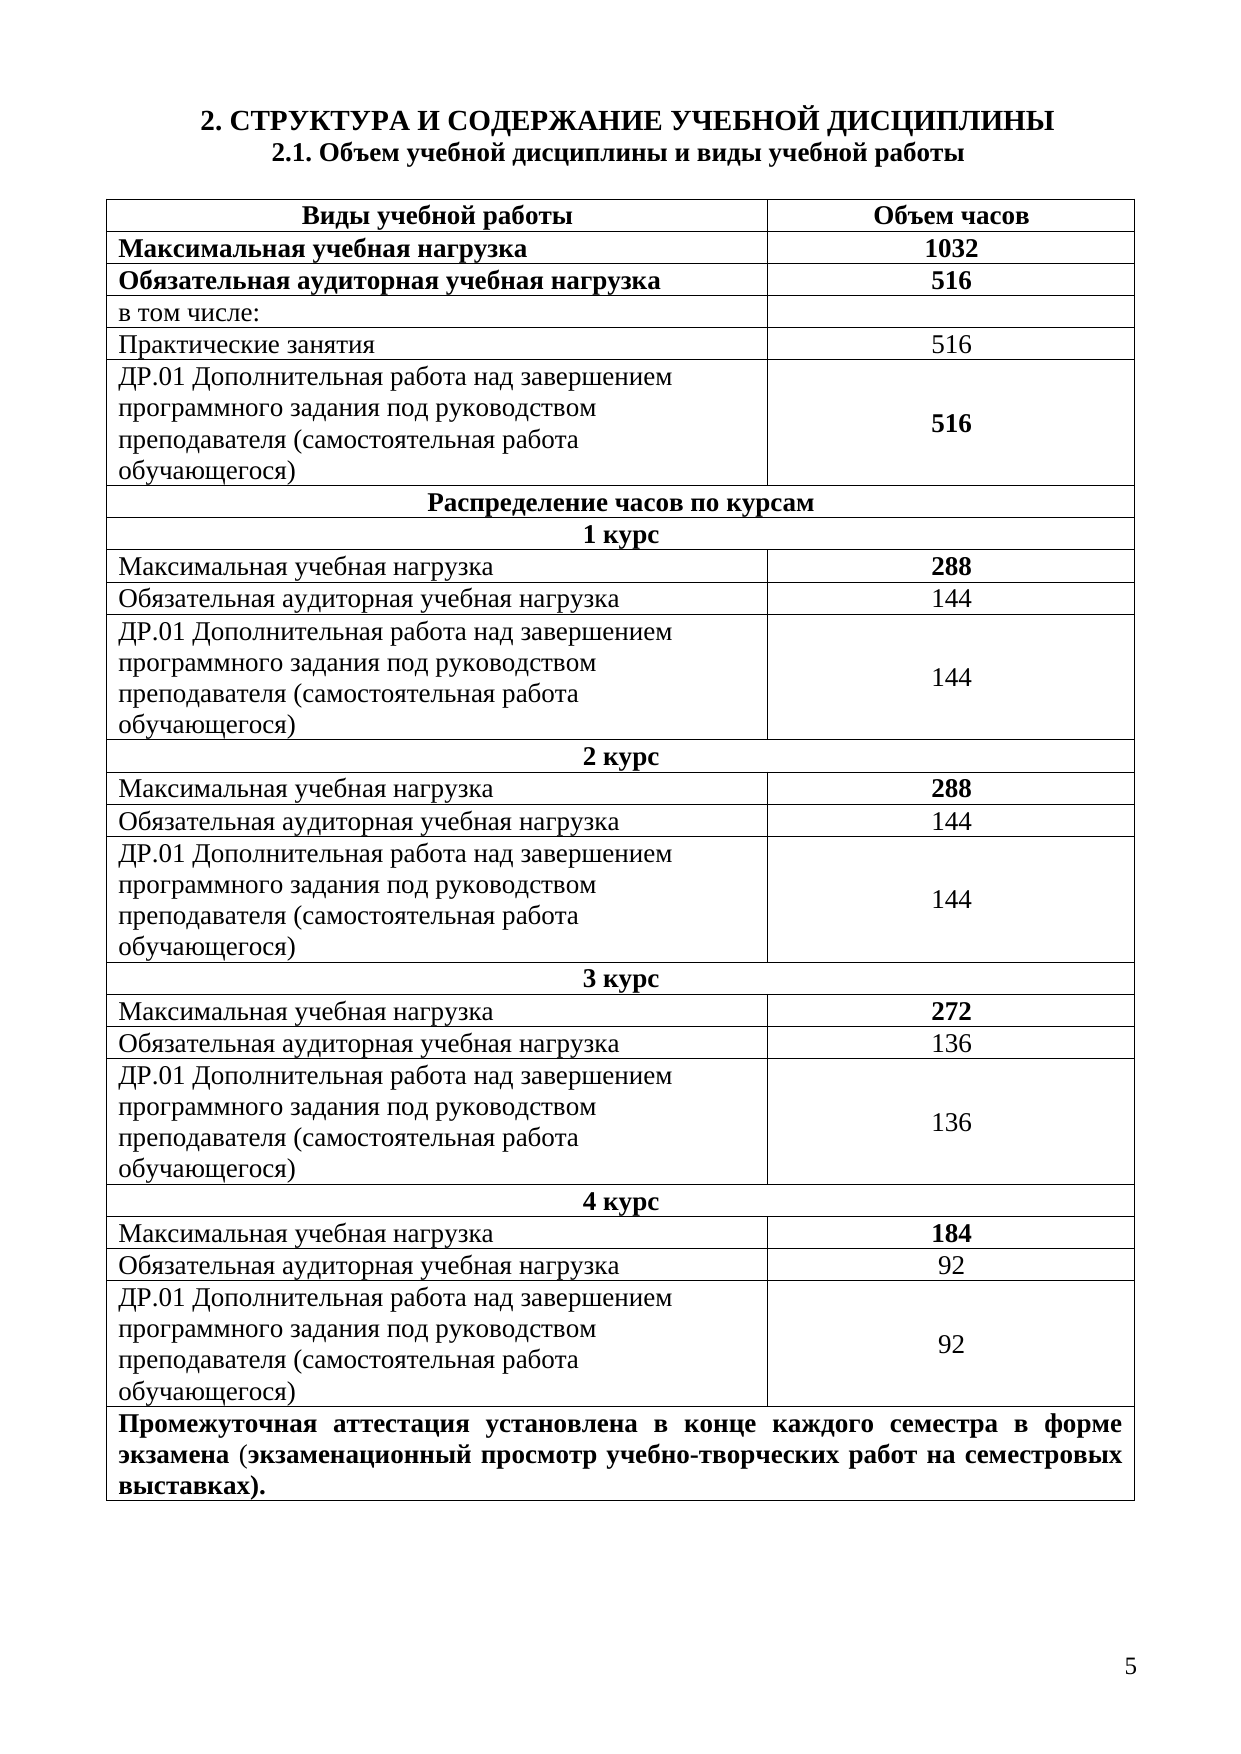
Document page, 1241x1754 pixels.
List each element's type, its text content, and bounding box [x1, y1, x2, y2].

table_cell 184 [768, 1217, 1134, 1248]
table_cell 3 курс [107, 963, 1134, 994]
table_cell 144 [768, 615, 1134, 739]
text 2.1. Объем учебной дисциплины и виды учебной работы [99, 136, 1137, 167]
table_cell 516 [768, 328, 1134, 359]
table_header Объем часов [768, 200, 1134, 231]
table_cell ДР.01 Дополнительная работа над завершением программного задания под руководством преподавателя (самостоятельная работа обучающегося) [107, 615, 767, 739]
table_cell 4 курс [107, 1185, 1134, 1216]
table_cell 288 [768, 773, 1134, 804]
table_cell 144 [768, 805, 1134, 836]
table_cell Практические занятия [107, 328, 767, 359]
table_cell ДР.01 Дополнительная работа над завершением программного задания под руководством преподавателя (самостоятельная работа обучающегося) [107, 837, 767, 962]
table_cell [768, 296, 1134, 327]
table_cell 2 курс [107, 740, 1134, 772]
table_cell в том числе: [107, 296, 767, 327]
table_cell Обязательная аудиторная учебная нагрузка [107, 583, 767, 614]
table_cell 92 [768, 1281, 1134, 1406]
table_cell 144 [768, 837, 1134, 962]
table_cell Обязательная аудиторная учебная нагрузка [107, 1249, 767, 1280]
table_header Виды учебной работы [107, 200, 767, 231]
text 2. СТРУКТУРА И СОДЕРЖАНИЕ УЧЕБНОЙ ДИСЦИПЛИНЫ [118, 103, 1137, 136]
table_cell Максимальная учебная нагрузка [107, 550, 767, 582]
table_cell 136 [768, 1027, 1134, 1058]
table_cell Максимальная учебная нагрузка [107, 1217, 767, 1248]
table_cell Обязательная аудиторная учебная нагрузка [107, 805, 767, 836]
table_cell Обязательная аудиторная учебная нагрузка [107, 264, 767, 295]
table_cell 1 курс [107, 518, 1134, 549]
table_cell 272 [768, 995, 1134, 1026]
table_cell 516 [768, 264, 1134, 295]
table_cell 92 [768, 1249, 1134, 1280]
table_cell 288 [768, 550, 1134, 582]
table_cell 136 [768, 1059, 1134, 1184]
table_cell Распределение часов по курсам [107, 486, 1134, 517]
table_cell Промежуточная аттестация установлена в конце каждого семестра в форме экзамена (экзаменационный просмотр учебно-творческих работ на семестровых выставках). [107, 1407, 1134, 1500]
table_cell 516 [768, 360, 1134, 485]
table_cell Обязательная аудиторная учебная нагрузка [107, 1027, 767, 1058]
table_cell 1032 [768, 232, 1134, 263]
table_cell ДР.01 Дополнительная работа над завершением программного задания под руководством преподавателя (самостоятельная работа обучающегося) [107, 1059, 767, 1184]
table_cell ДР.01 Дополнительная работа над завершением программного задания под руководством преподавателя (самостоятельная работа обучающегося) [107, 1281, 767, 1406]
table_cell ДР.01 Дополнительная работа над завершением программного задания под руководством преподавателя (самостоятельная работа обучающегося) [107, 360, 767, 485]
table_cell Максимальная учебная нагрузка [107, 773, 767, 804]
table_cell 144 [768, 583, 1134, 614]
table_cell Максимальная учебная нагрузка [107, 995, 767, 1026]
table_cell Максимальная учебная нагрузка [107, 232, 767, 263]
